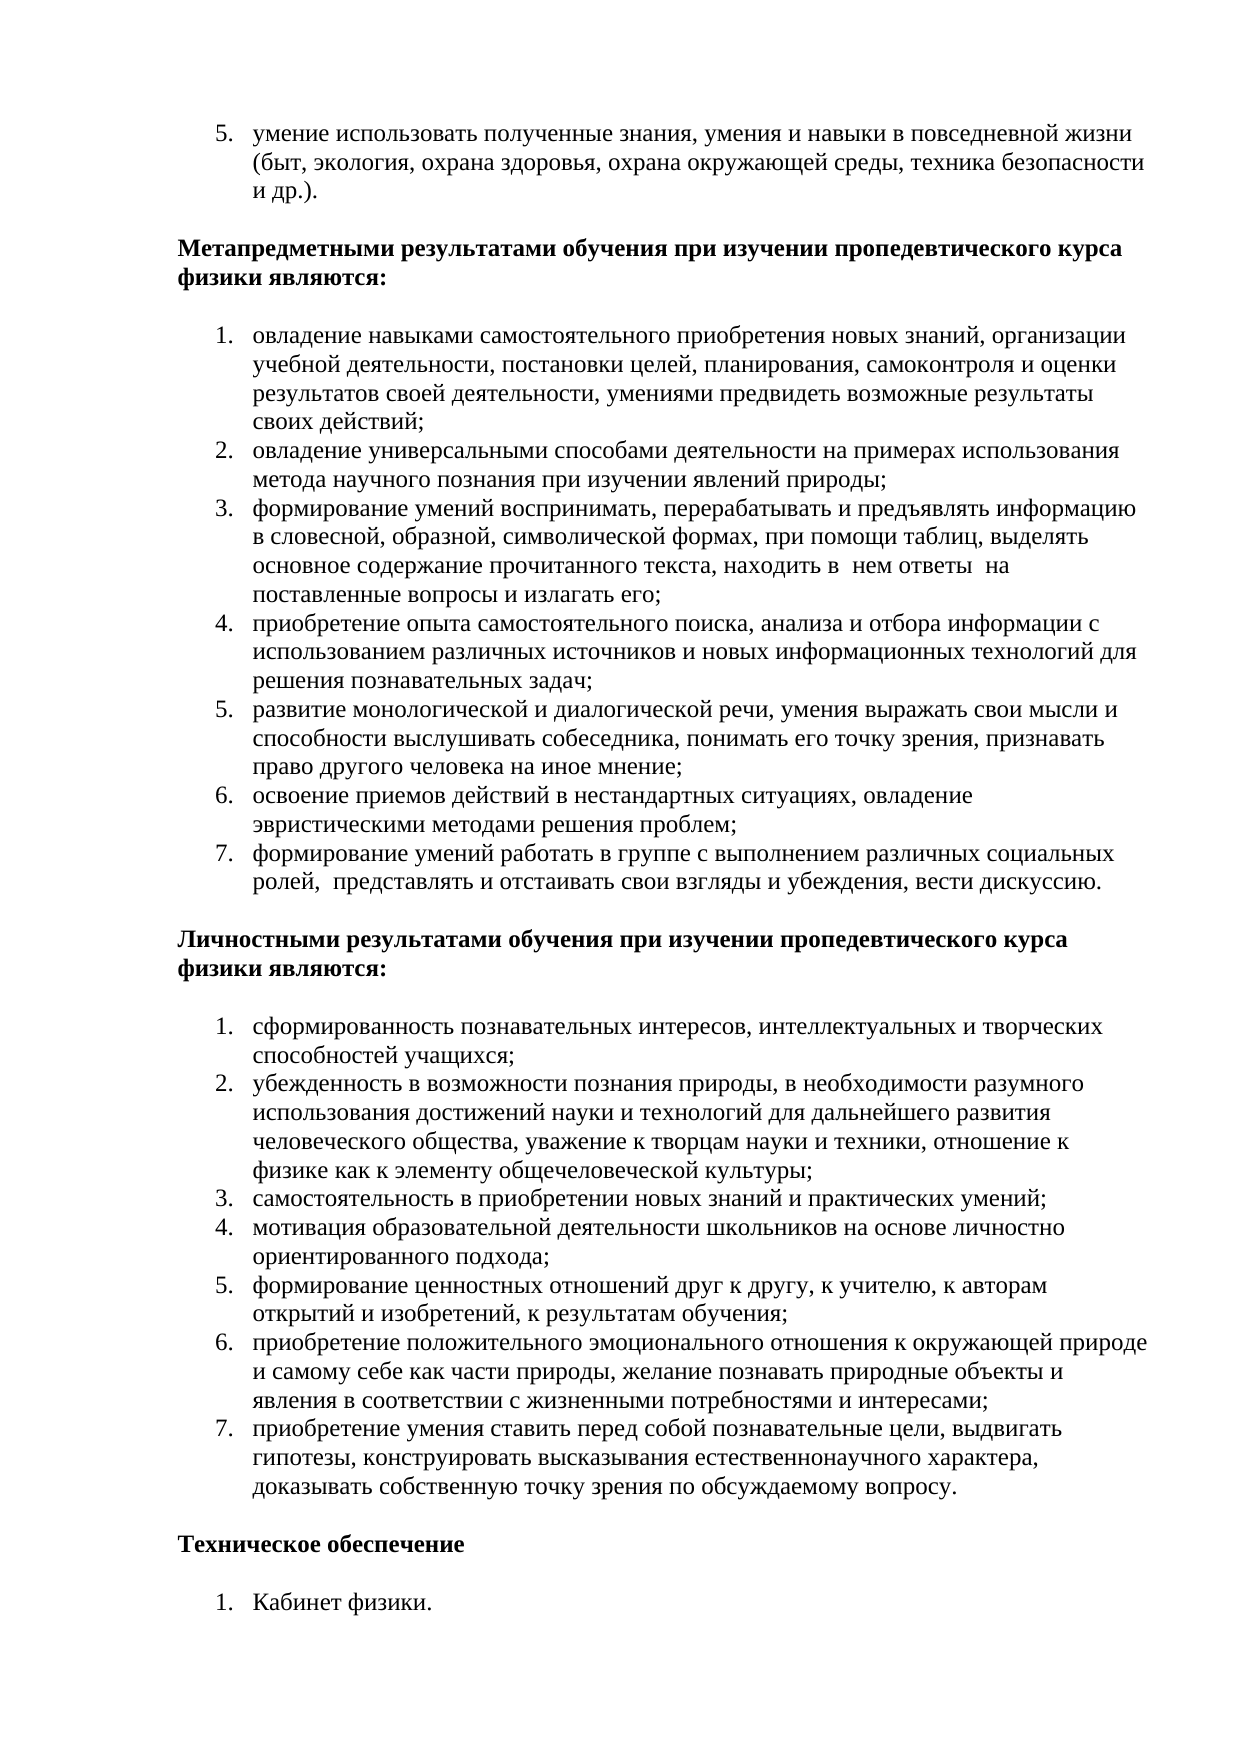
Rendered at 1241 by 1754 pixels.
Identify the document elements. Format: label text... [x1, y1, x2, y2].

list приобретение опыта самостоятельного поиска, анализа и отбора информации с использованием различных источников и новых информационных технологий для решения познавательных задач; [215, 608, 1152, 694]
list приобретение умения ставить перед собой познавательные цели, выдвигать гипотезы, конструировать высказывания естественнонаучного характера, доказывать собственную точку зрения по обсуждаемому вопросу. [215, 1413, 1152, 1500]
list освоение приемов действий в нестандартных ситуациях, овладение эвристическими методами решения проблем; [215, 780, 1152, 838]
list формирование умений работать в группе с выполнением различных социальных ролей, представлять и отстаивать свои взгляды и убеждения, вести дискуссию. [215, 838, 1152, 895]
list мотивация образовательной деятельности школьников на основе личностно ориентированного подхода; [215, 1212, 1152, 1270]
list убежденность в возможности познания природы, в необходимости разумного использования достижений науки и технологий для дальнейшего развития человеческого общества, уважение к творцам науки и техники, отношение к физике как к элементу общечеловеческой культуры; [215, 1068, 1152, 1183]
list сформированность познавательных интересов, интеллектуальных и творческих способностей учащихся; [215, 1011, 1152, 1068]
list Кабинет физики. [215, 1587, 1152, 1616]
list самостоятельность в приобретении новых знаний и практических умений; [215, 1183, 1152, 1212]
list формирование ценностных отношений друг к другу, к учителю, к авторам открытий и изобретений, к результатам обучения; [215, 1270, 1152, 1327]
list умение использовать полученные знания, умения и навыки в повседневной жизни (быт, экология, охрана здоровья, охрана окружающей среды, техника безопасности и др.). [215, 118, 1152, 204]
list развитие монологической и диалогической речи, умения выражать свои мысли и способности выслушивать собеседника, понимать его точку зрения, признавать право другого человека на иное мнение; [215, 694, 1152, 780]
list овладение навыками самостоятельного приобретения новых знаний, организации учебной деятельности, постановки целей, планирования, самоконтроля и оценки результатов своей деятельности, умениями предвидеть возможные результаты своих действий; [215, 320, 1152, 435]
text Метапредметными результатами обучения при изучении пропедевтического курса физики являются: [177, 233, 1152, 291]
list приобретение положительного эмоционального отношения к окружающей природе и самому себе как части природы, желание познавать природные объекты и явления в соответствии с жизненными потребностями и интересами; [215, 1327, 1152, 1413]
text Личностными результатами обучения при изучении пропедевтического курса физики являются: [177, 924, 1152, 982]
list овладение универсальными способами деятельности на примерах использования метода научного познания при изучении явлений природы; [215, 435, 1152, 493]
text Техническое обеспечение [177, 1529, 1152, 1558]
list формирование умений воспринимать, перерабатывать и предъявлять информацию в словесной, образной, символической формах, при помощи таблиц, выделять основное содержание прочитанного текста, находить в нем ответы на поставленные вопросы и излагать его; [215, 493, 1152, 608]
